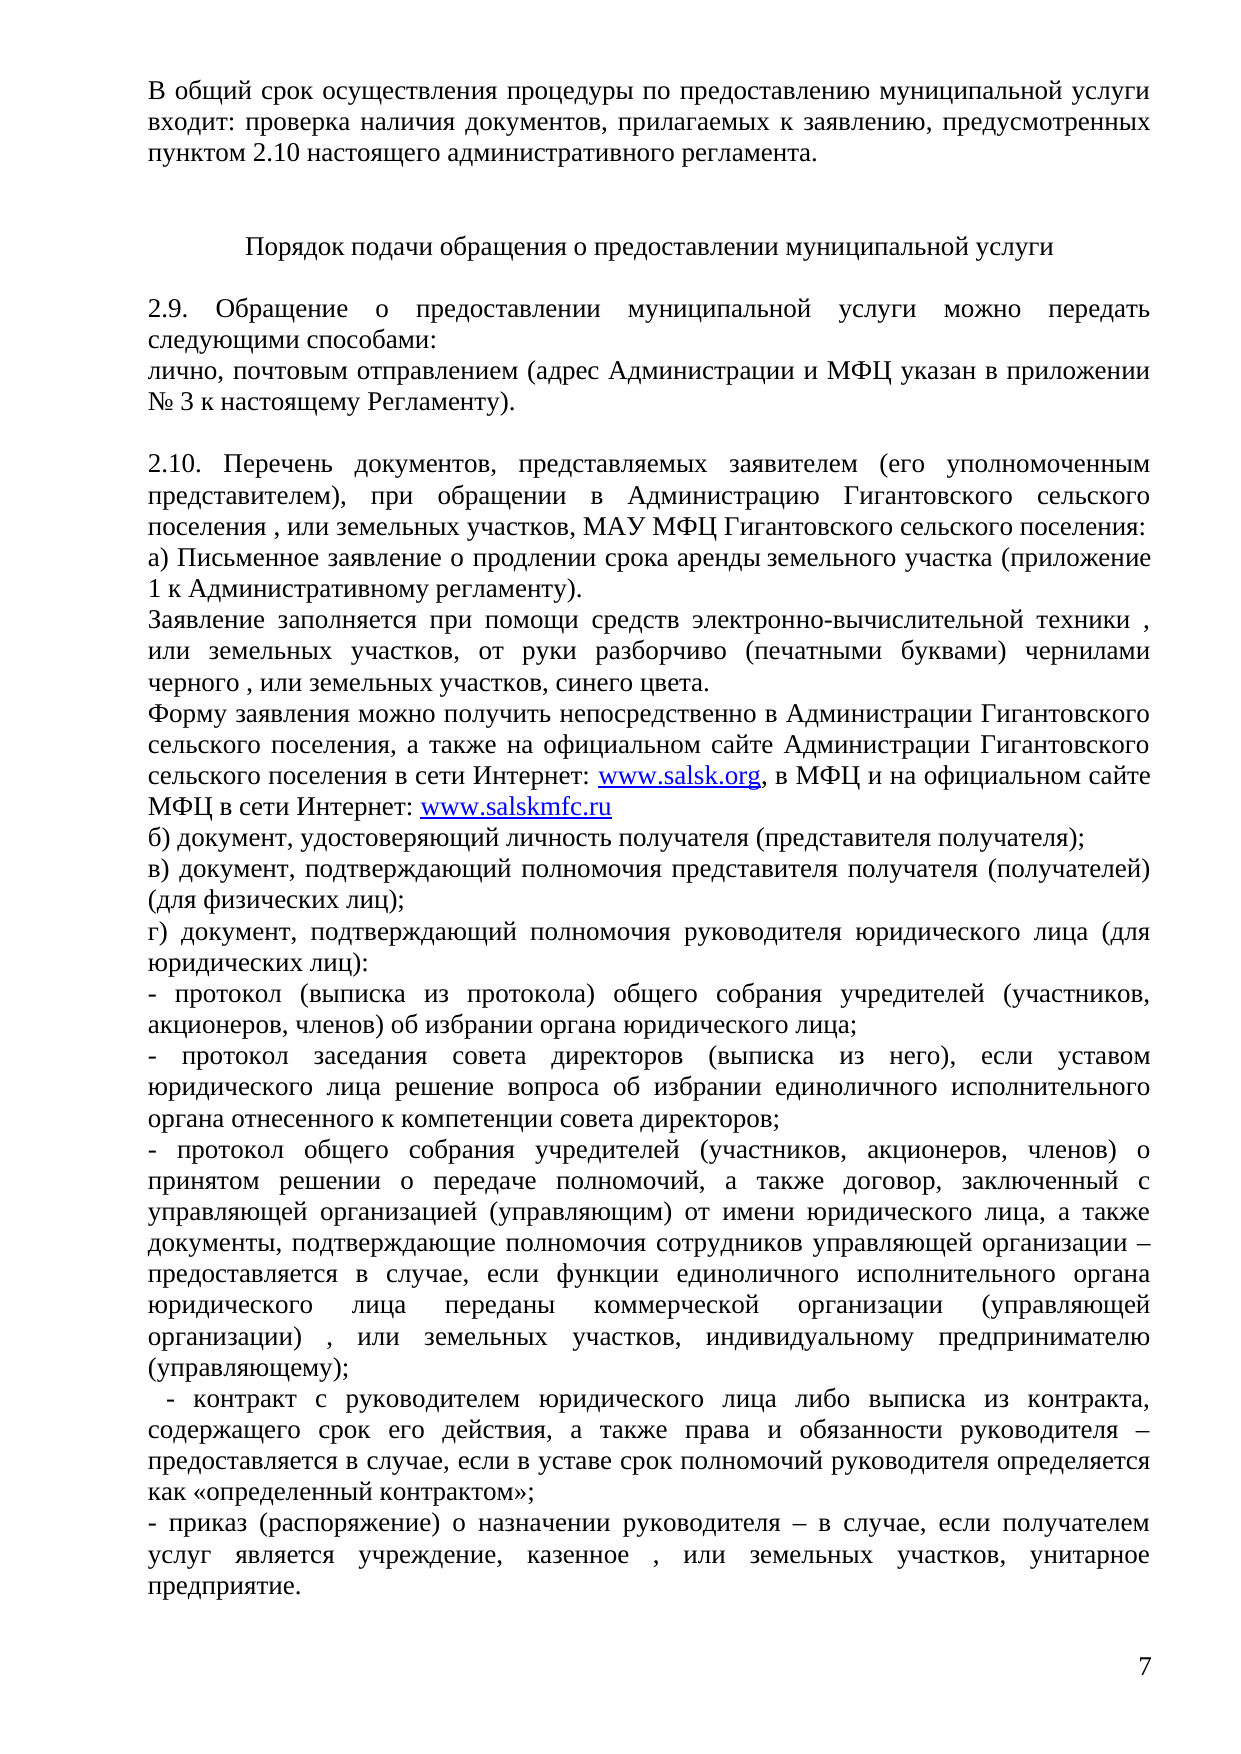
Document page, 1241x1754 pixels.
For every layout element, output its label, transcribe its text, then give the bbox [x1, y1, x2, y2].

text В общий срок осуществления процедуры по предоставлению муниципальной услуги входит: проверка наличия документов, прилагаемых к заявлению, предусмотренных пунктом 2.10 настоящего административного регламента. [148, 74, 1152, 167]
text - протокол заседания совета директоров (выписка из него), если уставом юридического лица решение вопроса об избрании единоличного исполнительного органа отнесенного к компетенции совета директоров; [148, 1039, 1152, 1133]
text лично, почтовым отправлением (адрес Администрации и МФЦ указан в приложении № 3 к настоящему Регламенту). [148, 354, 1152, 416]
text - приказ (распоряжение) о назначении руководителя – в случае, если получателем услуг является учреждение, казенное , или земельных участков, унитарное предприятие. [148, 1507, 1152, 1600]
text 2.9. Обращение о предоставлении муниципальной услуги можно передать следующими способами: [148, 292, 1152, 354]
text г) документ, подтверждающий полномочия руководителя юридического лица (для юридических лиц): [148, 915, 1152, 977]
text б) документ, удостоверяющий личность получателя (представителя получателя); [148, 821, 1152, 852]
text в) документ, подтверждающий полномочия представителя получателя (получателей) (для физических лиц); [148, 852, 1152, 915]
text Заявление заполняется при помощи средств электронно-вычислительной техники , или земельных участков, от руки разборчиво (печатными буквами) чернилами черного , или земельных участков, синего цвета. [148, 603, 1152, 697]
text Форму заявления можно получить непосредственно в Администрации Гигантовского сельского поселения, а также на официальном сайте Администрации Гигантовского сельского поселения в сети Интернет: www.salsk.org, в МФЦ и на официальном сайте МФЦ в сети Интернет: www.salskmfc.ru [148, 697, 1152, 821]
text - протокол (выписка из протокола) общего собрания учредителей (участников, акционеров, членов) об избрании органа юридического лица; [148, 977, 1152, 1039]
text - контракт с руководителем юридического лица либо выписка из контракта, содержащего срок его действия, а также права и обязанности руководителя – предоставляется в случае, если в уставе срок полномочий руководителя определяется как «определенный контрактом»; [148, 1382, 1152, 1507]
text Порядок подачи обращения о предоставлении муниципальной услуги [148, 229, 1152, 261]
text - протокол общего собрания учредителей (участников, акционеров, членов) о принятом решении о передаче полномочий, а также договор, заключенный с управляющей организацией (управляющим) от имени юридического лица, а также документы, подтверждающие полномочия сотрудников управляющей организации – предоставляется в случае, если функции единоличного исполнительного органа юридического лица переданы коммерческой организации (управляющей организации) , или земельных участков, индивидуальному предпринимателю (управляющему); [148, 1133, 1152, 1382]
text а) Письменное заявление о продлении срока аренды земельного участка (приложение 1 к Административному регламенту). [148, 541, 1152, 603]
text 2.10. Перечень документов, представляемых заявителем (его уполномоченным представителем), при обращении в Администрацию Гигантовского сельского поселения , или земельных участков, МАУ МФЦ Гигантовского сельского поселения: [148, 448, 1152, 541]
